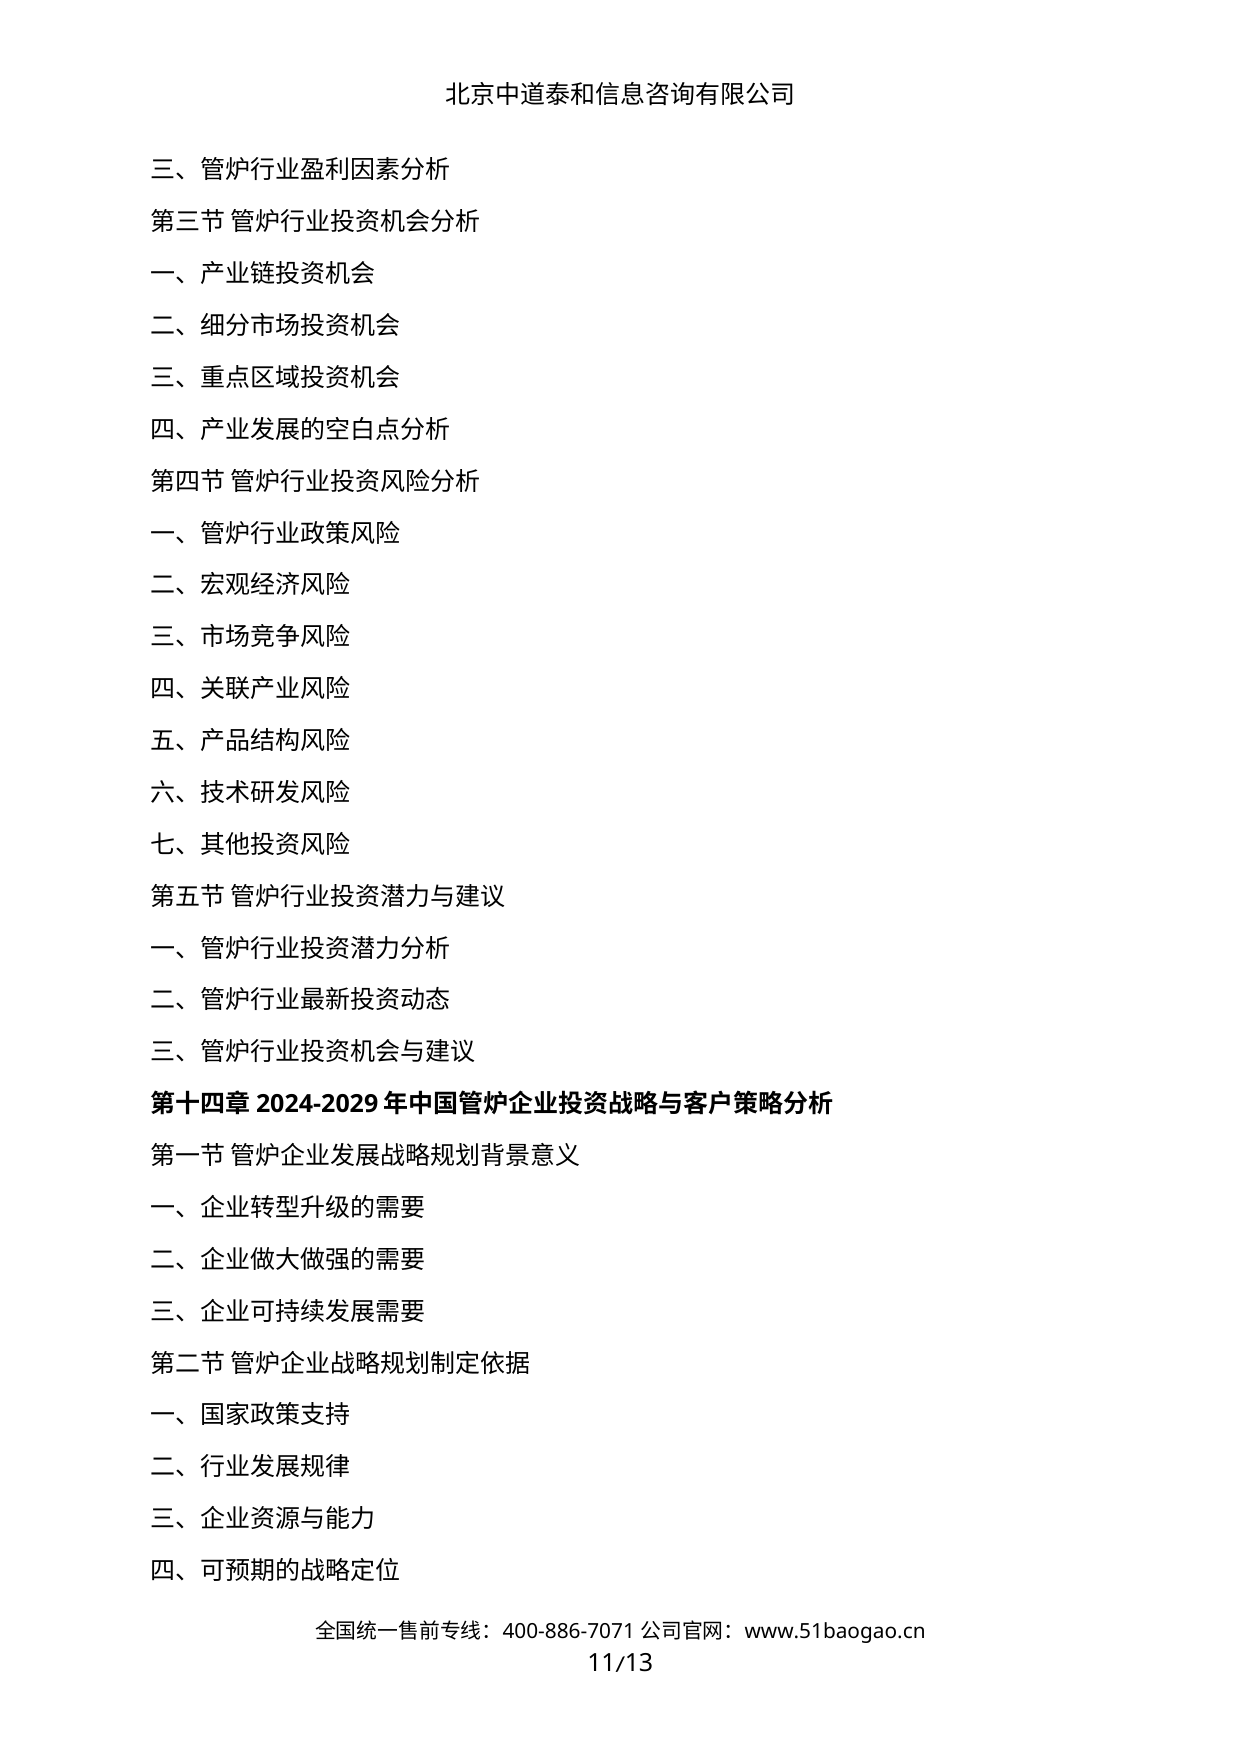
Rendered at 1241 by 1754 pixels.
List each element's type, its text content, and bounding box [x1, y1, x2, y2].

text 五、产品结构风险 [150, 721, 1090, 757]
text 第四节 管炉行业投资风险分析 [150, 461, 1090, 497]
text 三、重点区域投资机会 [150, 357, 1090, 394]
text 一、产业链投资机会 [150, 254, 1090, 290]
text 七、其他投资风险 [150, 824, 1090, 861]
text 四、关联产业风险 [150, 669, 1090, 705]
text 第三节 管炉行业投资机会分析 [150, 202, 1090, 238]
text 一、管炉行业政策风险 [150, 513, 1090, 549]
text 二、管炉行业最新投资动态 [150, 980, 1090, 1016]
text 第一节 管炉企业发展战略规划背景意义 [150, 1136, 1090, 1172]
text 三、市场竞争风险 [150, 617, 1090, 653]
text 六、技术研发风险 [150, 772, 1090, 809]
text 二、企业做大做强的需要 [150, 1239, 1090, 1276]
text 三、管炉行业盈利因素分析 [150, 150, 1090, 186]
text 四、可预期的战略定位 [150, 1551, 1090, 1587]
text 二、宏观经济风险 [150, 565, 1090, 601]
text 三、企业可持续发展需要 [150, 1291, 1090, 1327]
text 第十四章 2024-2029年中国管炉企业投资战略与客户策略分析 [150, 1084, 1090, 1120]
text 三、管炉行业投资机会与建议 [150, 1032, 1090, 1068]
text 一、国家政策支持 [150, 1395, 1090, 1431]
text 第五节 管炉行业投资潜力与建议 [150, 876, 1090, 912]
text 三、企业资源与能力 [150, 1499, 1090, 1535]
text 一、管炉行业投资潜力分析 [150, 928, 1090, 964]
text 二、细分市场投资机会 [150, 306, 1090, 342]
text 第二节 管炉企业战略规划制定依据 [150, 1343, 1090, 1379]
text 四、产业发展的空白点分析 [150, 409, 1090, 446]
text 二、行业发展规律 [150, 1447, 1090, 1483]
text 一、企业转型升级的需要 [150, 1187, 1090, 1224]
